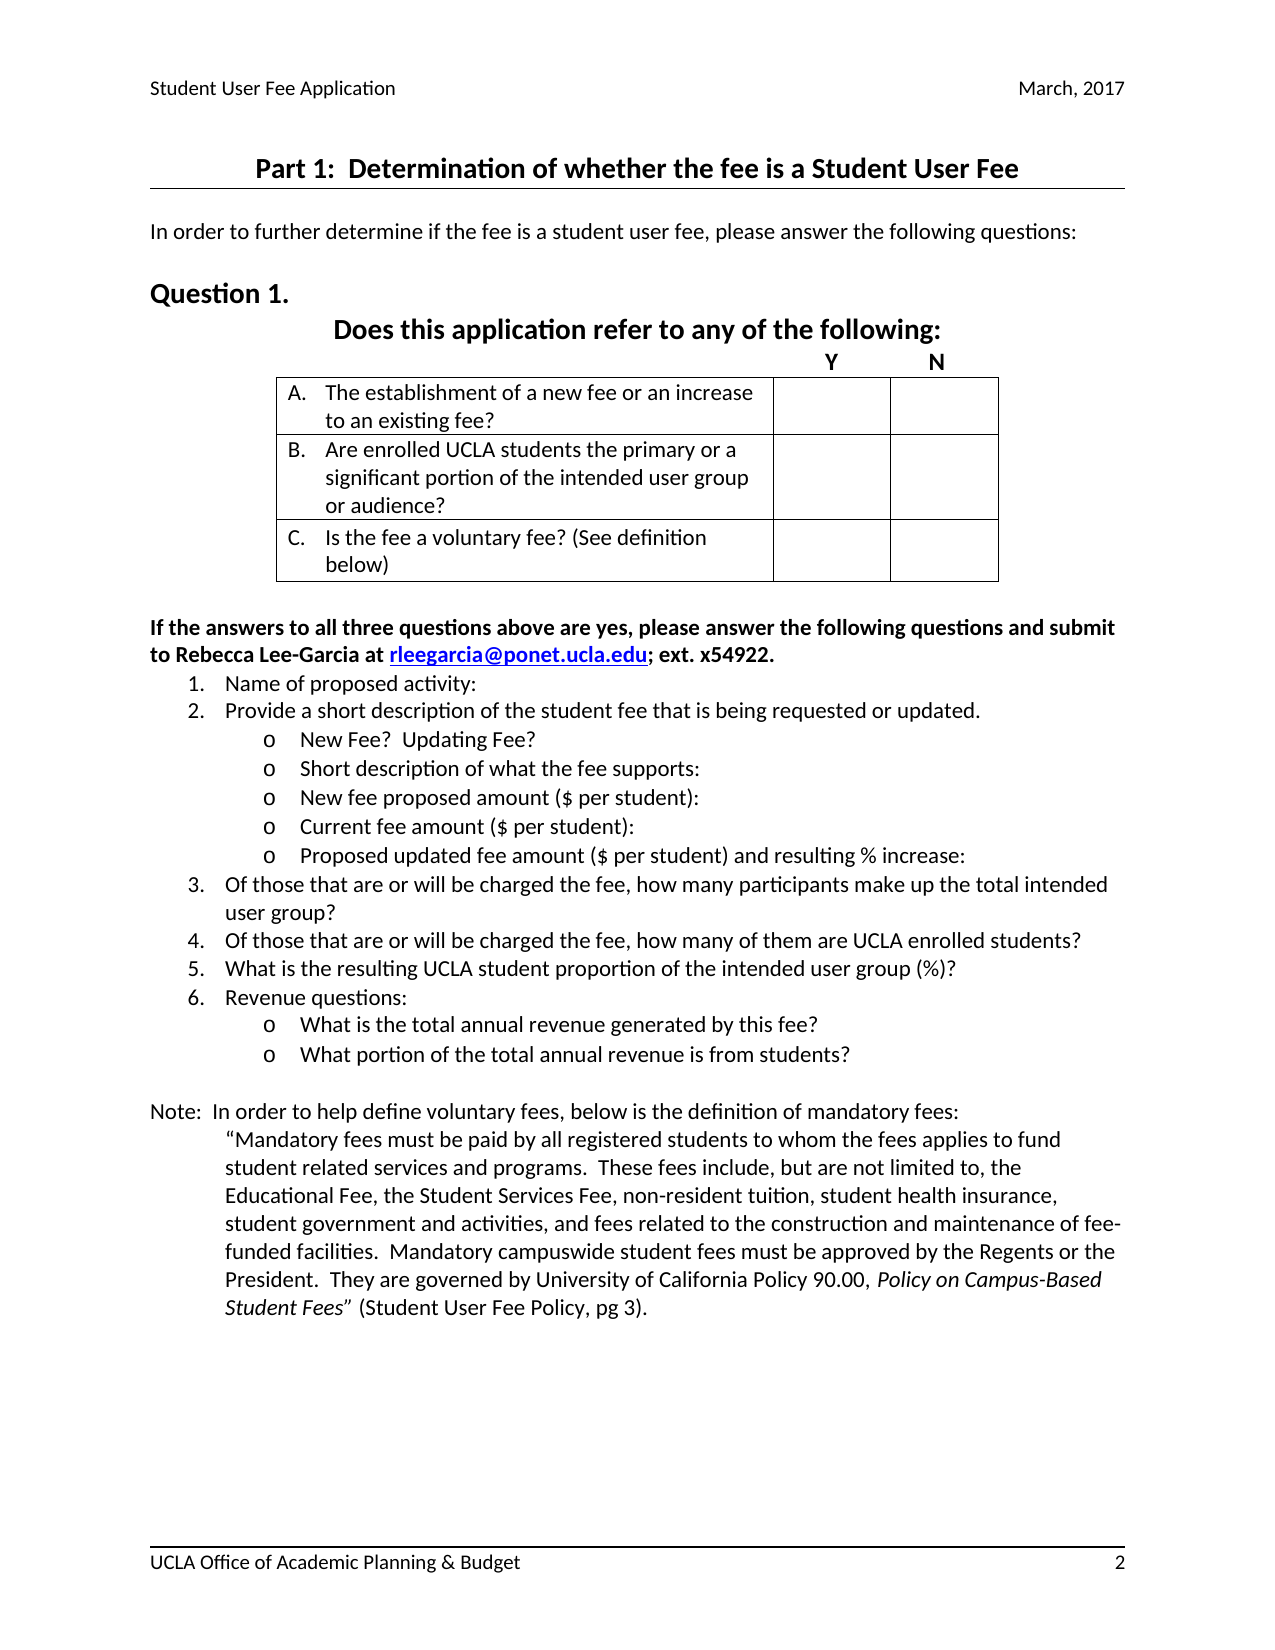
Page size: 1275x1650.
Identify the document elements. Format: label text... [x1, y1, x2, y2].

table_cell Is the fee a voluntary fee? (See definition below) [277, 520, 773, 581]
list Provide a short description of the student fee that is being requested or updated. [187, 697, 1125, 725]
text Question 1. [150, 275, 1125, 311]
list Name of proposed activity: [187, 669, 1125, 697]
table_cell [774, 435, 890, 519]
list Proposed updated fee amount ($ per student) and resulting % increase: [262, 841, 1125, 871]
table_header [891, 378, 998, 434]
list What portion of the total annual revenue is from students? [262, 1040, 1125, 1069]
list What is the resulting UCLA student proportion of the intended user group (%)? [187, 954, 1125, 983]
list New fee proposed amount ($ per student): [262, 783, 1125, 812]
table_cell [891, 435, 998, 519]
text Does this application refer to any of the following: [150, 311, 1125, 347]
table_cell Are enrolled UCLA students the primary or a significant portion of the intended user group or audience? [277, 435, 773, 519]
text Note: In order to help define voluntary fees, below is the definition of mandatory fees: [150, 1097, 1125, 1125]
list Short description of what the fee supports: [262, 754, 1125, 783]
text If the answers to all three questions above are yes, please answer the following questions and submit to Rebecca Lee-Garcia at rleegarcia@ponet.ucla.edu; ext. x54922. [150, 613, 1125, 669]
list New Fee? Updating Fee? [262, 725, 1125, 754]
table_header [774, 378, 890, 434]
list Current fee amount ($ per student): [262, 812, 1125, 841]
table_cell [774, 520, 890, 581]
text Part 1: Determination of whether the fee is a Student User Fee [150, 150, 1125, 188]
table_cell [891, 520, 998, 581]
text In order to further determine if the fee is a student user fee, please answer the following questions: [150, 217, 1125, 245]
list Revenue questions: [187, 983, 1125, 1011]
list What is the total annual revenue generated by this fee? [262, 1011, 1125, 1040]
text “Mandatory fees must be paid by all registered students to whom the fees applies to fund student related services and programs. These fees include, but are not limited to, the Educational Fee, the Student Services Fee, non-resident tuition, student health insurance, student government and activities, and fees related to the construction and maintenance of fee-funded facilities. Mandatory campuswide student fees must be approved by the Regents or the President. They are governed by University of California Policy 90.00, Policy on Campus-Based Student Fees” (Student User Fee Policy, pg 3). [225, 1125, 1125, 1321]
list Of those that are or will be charged the fee, how many participants make up the total intended user group? [187, 871, 1125, 927]
list Of those that are or will be charged the fee, how many of them are UCLA enrolled students? [187, 927, 1125, 954]
text Y N [225, 347, 1125, 377]
table_header The establishment of a new fee or an increase to an existing fee? [277, 378, 773, 434]
